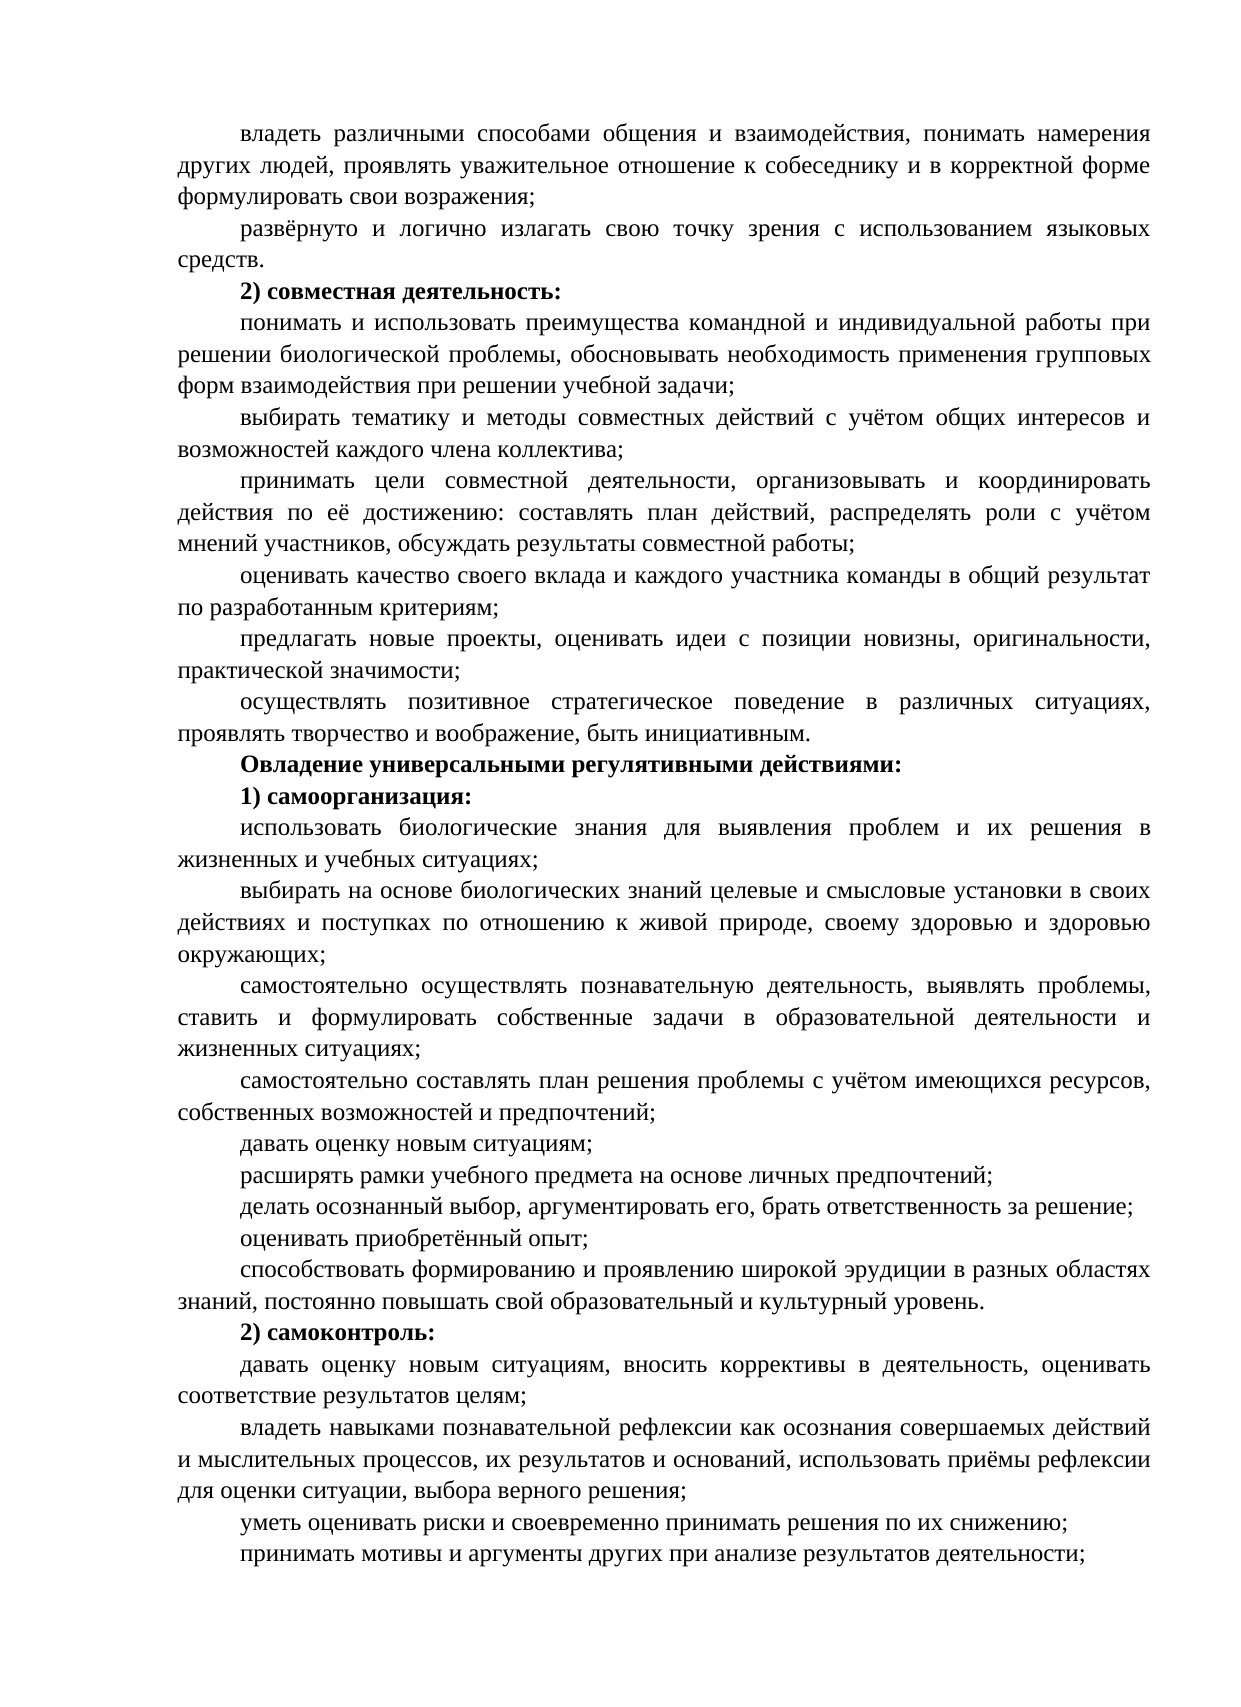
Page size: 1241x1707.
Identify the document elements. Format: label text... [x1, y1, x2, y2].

text принимать цели совместной деятельности, организовывать и координировать действия по её достижению: составлять план действий, распределять роли с учётом мнений участников, обсуждать результаты совместной работы; [177, 465, 1152, 557]
text оценивать приобретённый опыт; [177, 1223, 1152, 1252]
text развёрнуто и логично излагать свою точку зрения с использованием языковых средств. [177, 213, 1152, 273]
text способствовать формированию и проявлению широкой эрудиции в разных областях знаний, постоянно повышать свой образовательный и культурный уровень. [177, 1254, 1152, 1315]
text расширять рамки учебного предмета на основе личных предпочтений; [177, 1160, 1152, 1188]
text давать оценку новым ситуациям; [177, 1128, 1152, 1157]
text оценивать качество своего вклада и каждого участника команды в общий результат по разработанным критериям; [177, 560, 1152, 620]
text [177, 1538, 1152, 1567]
text выбирать тематику и методы совместных действий с учётом общих интересов и возможностей каждого члена коллектива; [177, 402, 1152, 462]
text уметь оценивать риски и своевременно принимать решения по их снижению; [177, 1507, 1152, 1536]
text 1) самоорганизация: [177, 781, 1152, 810]
text выбирать на основе биологических знаний целевые и смысловые установки в своих действиях и поступках по отношению к живой природе, своему здоровью и здоровью окружающих; [177, 876, 1152, 967]
text предлагать новые проекты, оценивать идеи с позиции новизны, оригинальности, практической значимости; [177, 623, 1152, 683]
text 2) самоконтроль: [177, 1317, 1152, 1346]
text использовать биологические знания для выявления проблем и их решения в жизненных и учебных ситуациях; [177, 812, 1152, 873]
text делать осознанный выбор, аргументировать его, брать ответственность за решение; [177, 1191, 1152, 1220]
text самостоятельно осуществлять познавательную деятельность, выявлять проблемы, ставить и формулировать собственные задачи в образовательной деятельности и жизненных ситуациях; [177, 970, 1152, 1062]
text осуществлять позитивное стратегическое поведение в различных ситуациях, проявлять творчество и воображение, быть инициативным. [177, 686, 1152, 747]
text владеть навыками познавательной рефлексии как осознания совершаемых действий и мыслительных процессов, их результатов и оснований, использовать приёмы рефлексии для оценки ситуации, выбора верного решения; [177, 1412, 1152, 1504]
text Овладение универсальными регулятивными действиями: [177, 749, 1152, 778]
text понимать и использовать преимущества командной и индивидуальной работы при решении биологической проблемы, обосновывать необходимость применения групповых форм взаимодействия при решении учебной задачи; [177, 307, 1152, 399]
text владеть различными способами общения и взаимодействия, понимать намерения других людей, проявлять уважительное отношение к собеседнику и в корректной форме формулировать свои возражения; [177, 118, 1152, 210]
text самостоятельно составлять план решения проблемы с учётом имеющихся ресурсов, собственных возможностей и предпочтений; [177, 1065, 1152, 1125]
text давать оценку новым ситуациям, вносить коррективы в деятельность, оценивать соответствие результатов целям; [177, 1349, 1152, 1409]
text 2) совместная деятельность: [177, 276, 1152, 305]
